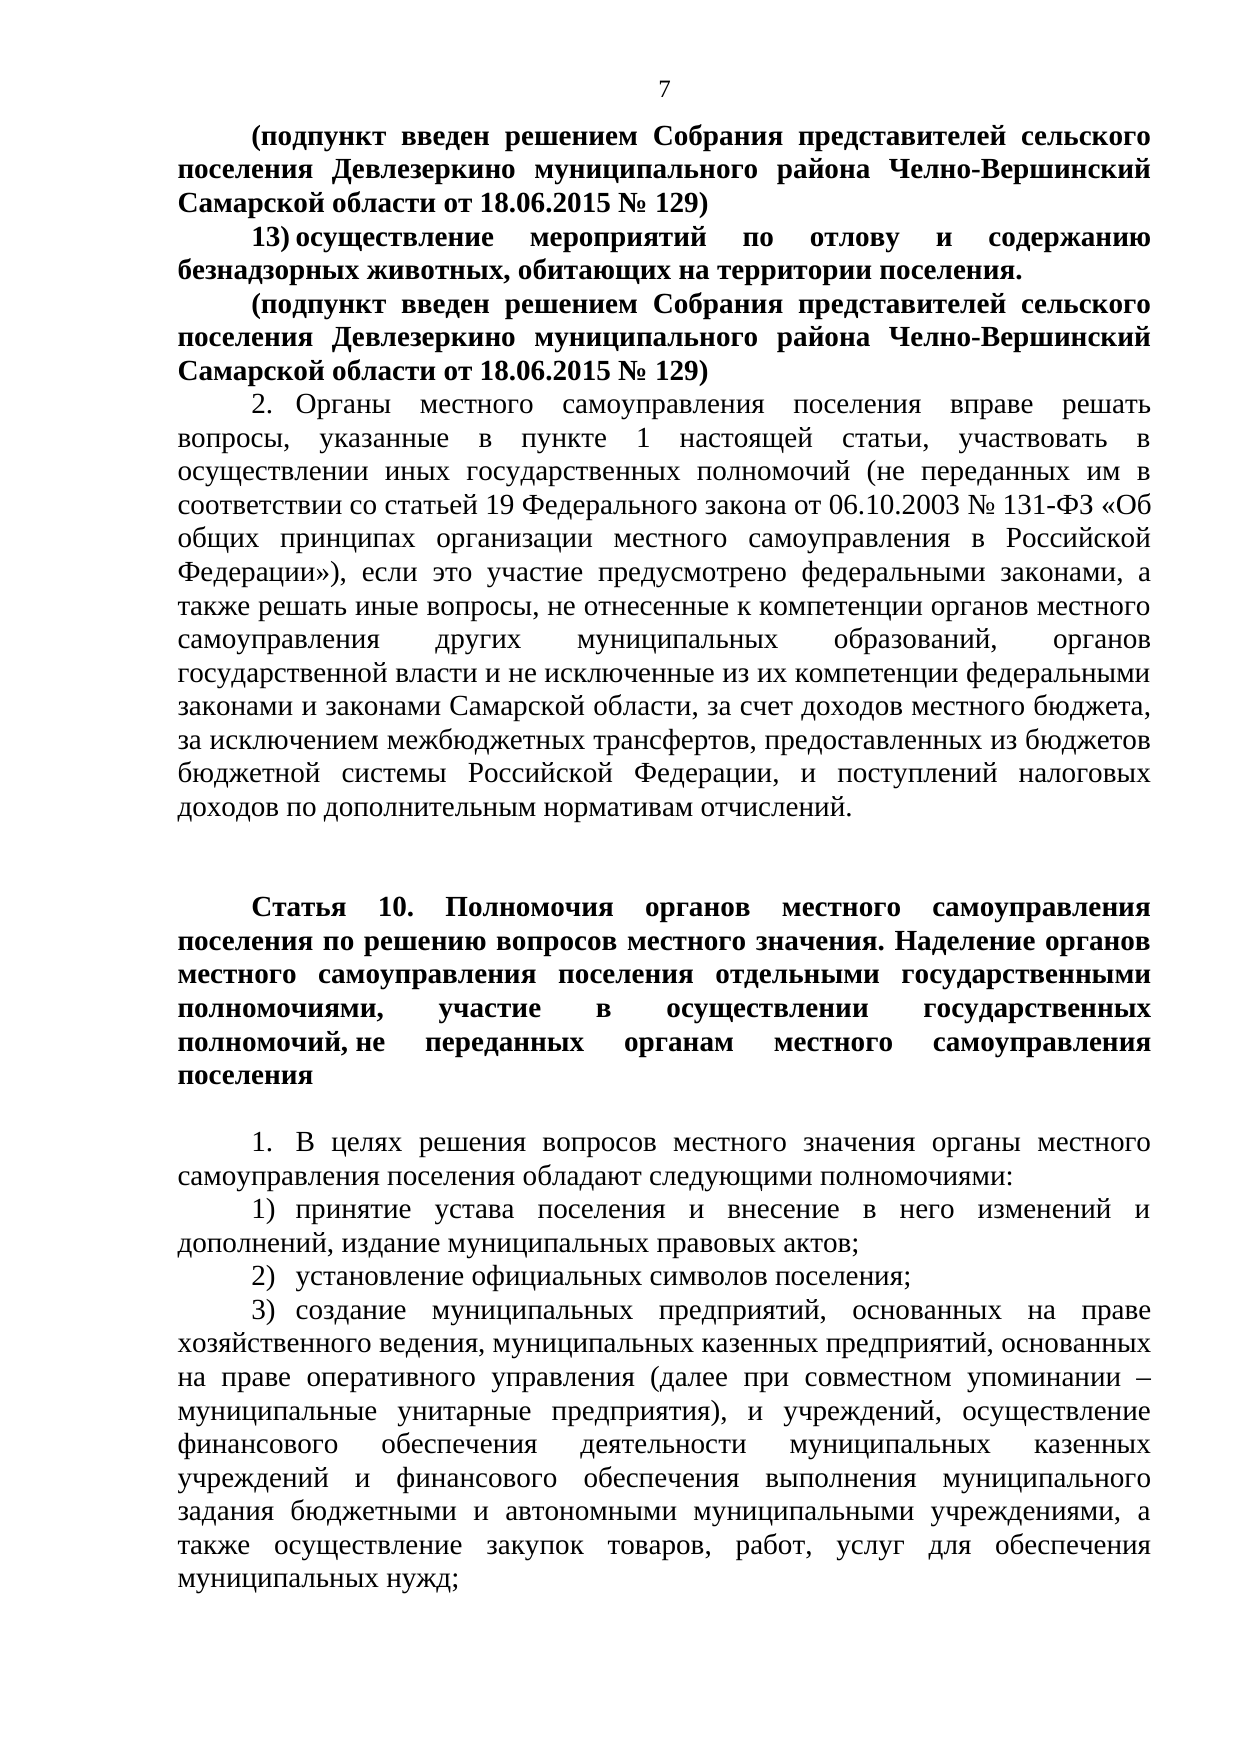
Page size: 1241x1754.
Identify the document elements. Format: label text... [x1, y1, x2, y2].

text Статья 10. Полномочия органов местного самоуправления поселения по решению вопросов местного значения. Наделение органов местного самоуправления поселения отдельными государственными полномочиями, участие в осуществлении государственных полномочий, не переданных органам местного самоуправления поселения [177, 889, 1152, 1091]
list установление официальных символов поселения; [177, 1258, 1152, 1292]
list Органы местного самоуправления поселения вправе решать вопросы, указанные в пункте 1 настоящей статьи, участвовать в осуществлении иных государственных полномочий (не переданных им в соответствии со статьей 19 Федерального закона от 06.10.2003 № 131-ФЗ «Об общих принципах организации местного самоуправления в Российской Федерации»), если это участие предусмотрено федеральными законами, а также решать иные вопросы, не отнесенные к компетенции органов местного самоуправления других муниципальных образований, органов государственной власти и не исключенные из их компетенции федеральными законами и законами Самарской области, за счет доходов местного бюджета, за исключением межбюджетных трансфертов, предоставленных из бюджетов бюджетной системы Российской Федерации, и поступлений налоговых доходов по дополнительным нормативам отчислений. [177, 386, 1152, 822]
list В целях решения вопросов местного значения органы местного самоуправления поселения обладают следующими полномочиями: [177, 1124, 1152, 1191]
list принятие устава поселения и внесение в него изменений и дополнений, издание муниципальных правовых актов; [177, 1191, 1152, 1258]
text 13) осуществление мероприятий по отлову и содержанию безнадзорных животных, обитающих на территории поселения. [177, 219, 1152, 286]
list создание муниципальных предприятий, основанных на праве хозяйственного ведения, муниципальных казенных предприятий, основанных на праве оперативного управления (далее при совместном упоминании – муниципальные унитарные предприятия), и учреждений, осуществление финансового обеспечения деятельности муниципальных казенных учреждений и финансового обеспечения выполнения муниципального задания бюджетными и автономными муниципальными учреждениями, а также осуществление закупок товаров, работ, услуг для обеспечения муниципальных нужд; [177, 1292, 1152, 1594]
